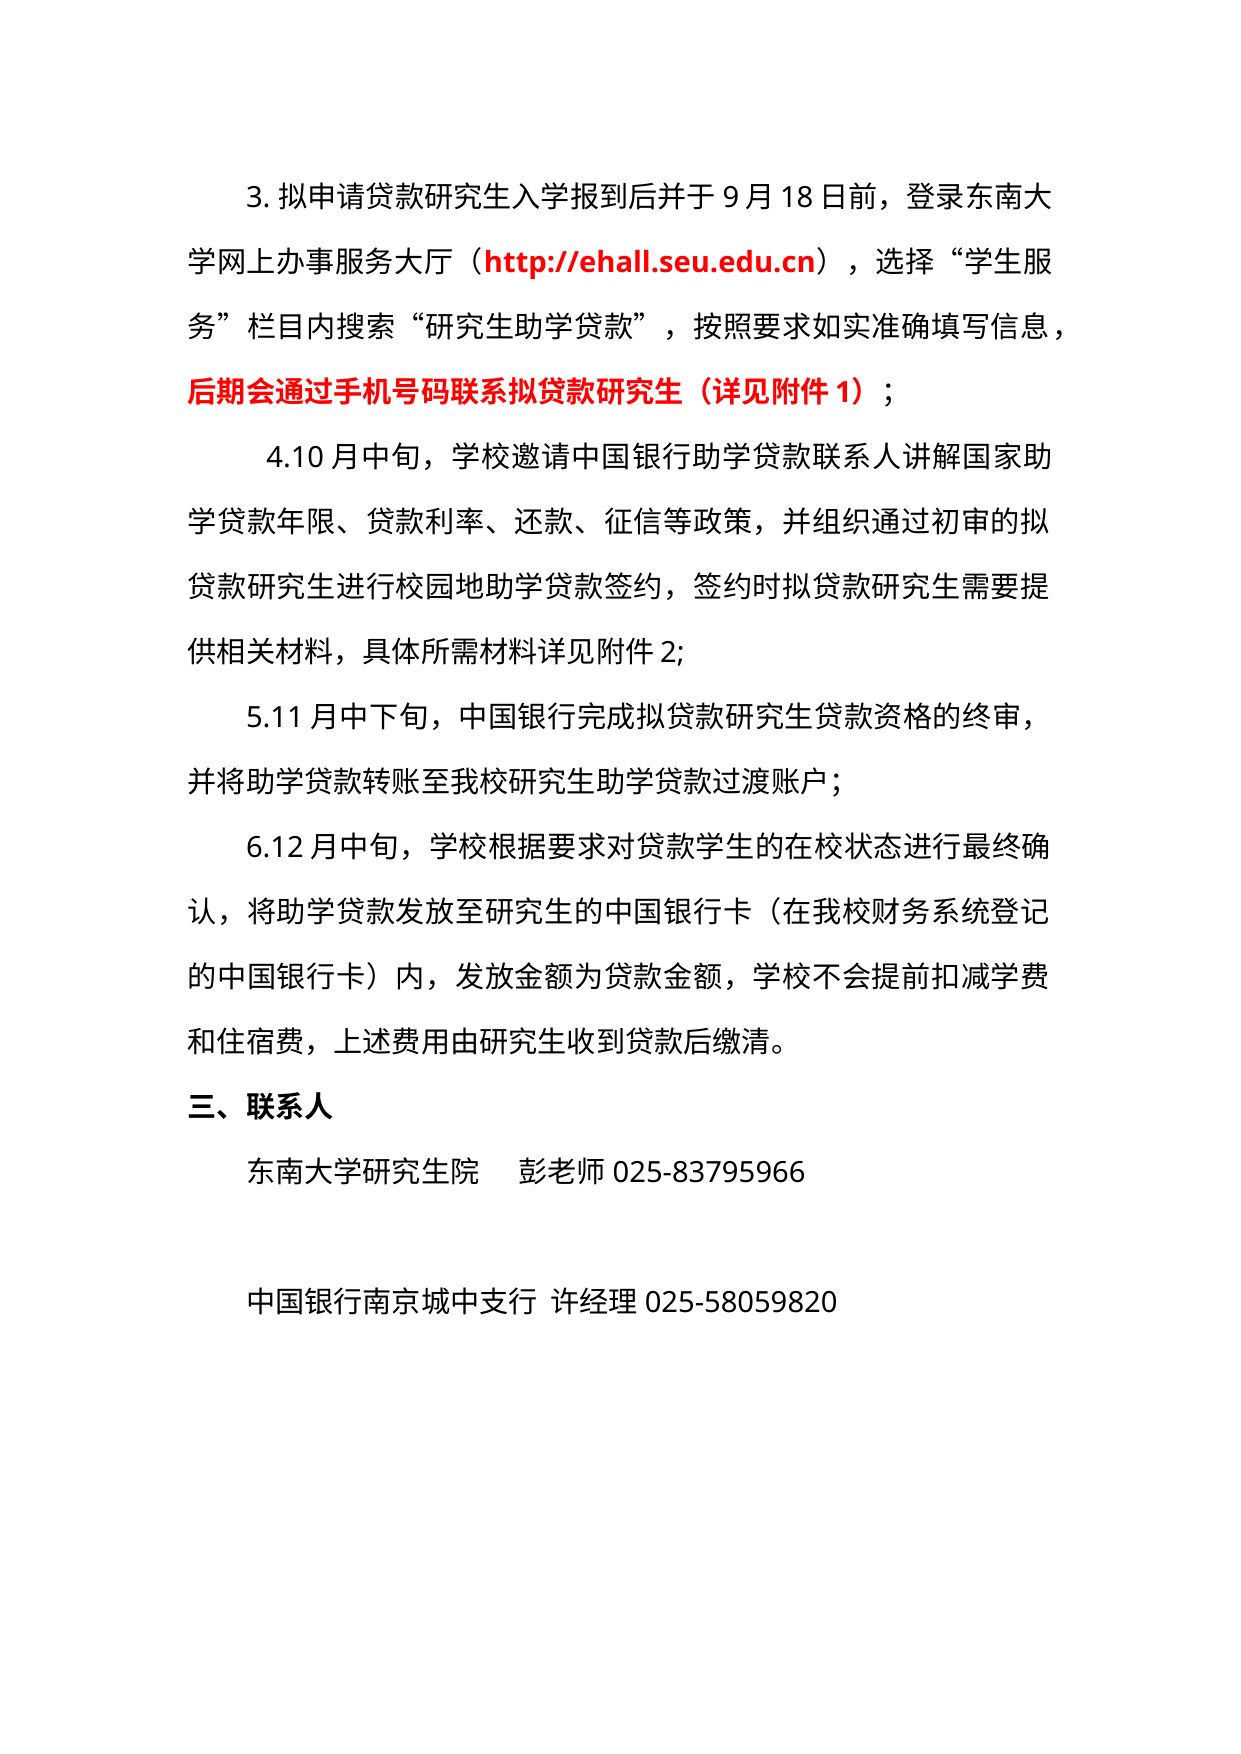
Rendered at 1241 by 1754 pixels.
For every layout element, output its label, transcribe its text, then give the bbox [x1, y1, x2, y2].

list 三、联系人 [187, 1072, 1053, 1137]
list 5.11月中下旬，中国银行完成拟贷款研究生贷款资格的终审，并将助学贷款转账至我校研究生助学贷款过渡账户； [187, 682, 1053, 812]
list 6.12月中旬，学校根据要求对贷款学生的在校状态进行最终确认，将助学贷款发放至研究生的中国银行卡（在我校财务系统登记的中国银行卡）内，发放金额为贷款金额，学校不会提前扣减学费和住宿费，上述费用由研究生收到贷款后缴清。 [187, 812, 1053, 1072]
list 3. 拟申请贷款研究生入学报到后并于9月18日前，登录东南大学网上办事服务大厅（http://ehall.seu.edu.cn），选择“学生服务”栏目内搜索“研究生助学贷款”，按照要求如实准确填写信息，后期会通过手机号码联系拟贷款研究生（详见附件1）； [187, 162, 1053, 422]
list 4.10月中旬，学校邀请中国银行助学贷款联系人讲解国家助学贷款年限、贷款利率、还款、征信等政策，并组织通过初审的拟贷款研究生进行校园地助学贷款签约，签约时拟贷款研究生需要提供相关材料，具体所需材料详见附件2; [187, 422, 1053, 682]
list 东南大学研究生院 彭老师 025-83795966 [187, 1137, 1053, 1202]
list 中国银行南京城中支行 许经理 025-58059820 [187, 1267, 1053, 1332]
